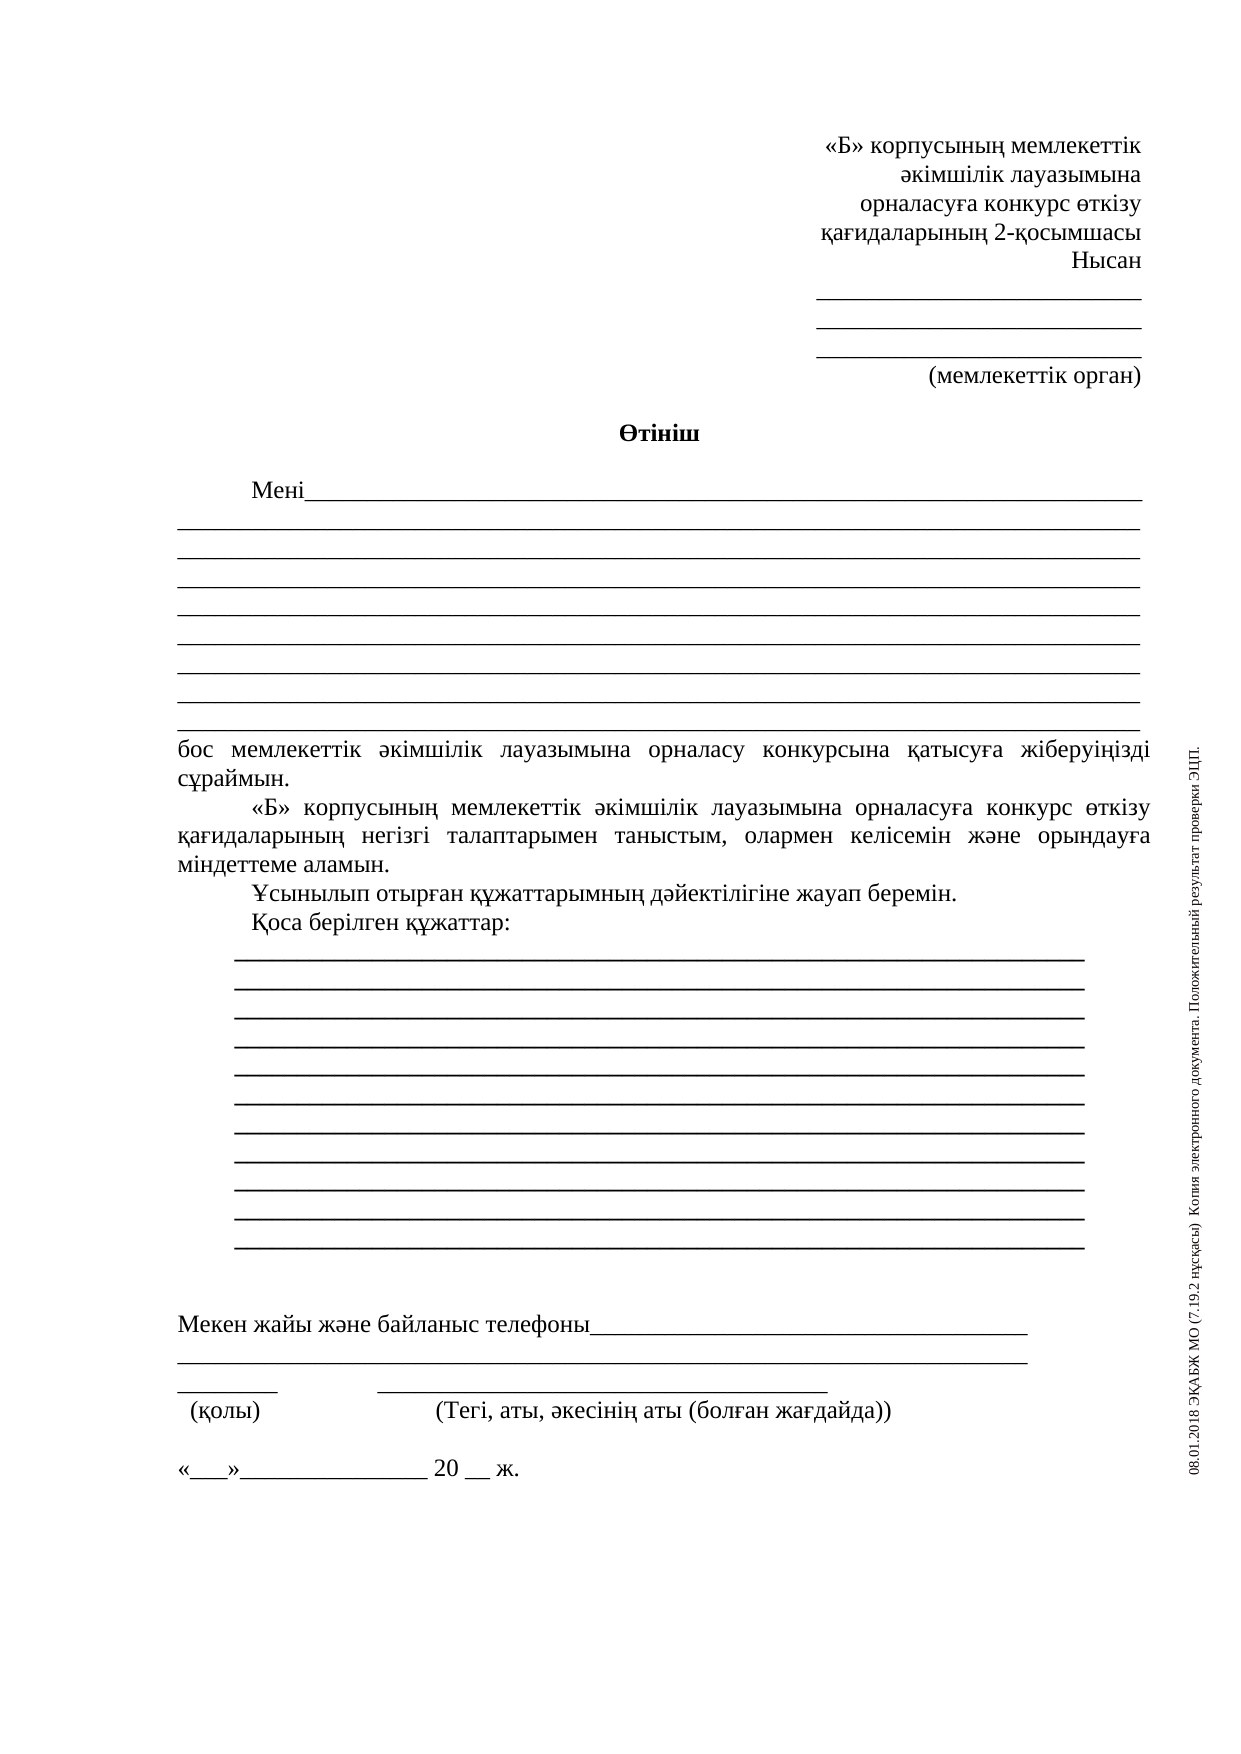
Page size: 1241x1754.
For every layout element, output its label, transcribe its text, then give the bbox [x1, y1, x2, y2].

text ________ ____________________________________ [177, 1367, 1141, 1396]
text Мекен жайы және байланыс телефоны___________________________________ [177, 1309, 1141, 1338]
text ____________________________________________________________________ [177, 1051, 1141, 1079]
text «Б» корпусының мемлекеттік әкімшілік лауазымына орналасуға конкурс өткізу қағидаларының негізгі талаптарымен таныстым, олармен келісемін және орындауға міндеттеме аламын. [177, 792, 1152, 878]
text қағидаларының 2-қосымшасы [177, 217, 1141, 246]
text ____________________________________________________________________ [177, 1022, 1141, 1051]
text ____________________________________________________________________ [177, 1338, 1141, 1367]
text ____________________________________________________________________ [177, 1079, 1141, 1108]
text ____________________________________________________________________ [177, 993, 1141, 1022]
text «Б» корпусының мемлекеттік [177, 131, 1141, 159]
text ____________________________________________________________________ [177, 964, 1141, 993]
text әкімшілік лауазымына [177, 159, 1141, 188]
text ____________________________________________________________________ [177, 1166, 1141, 1194]
text __________________________ [177, 274, 1141, 303]
text «___»_______________ 20 __ ж. [177, 1453, 1141, 1482]
text (мемлекеттік орган) [177, 361, 1141, 389]
text Ұсынылып отырған құжаттарымның дәйектілігіне жауап беремін. [177, 878, 1152, 907]
text орналасуға конкурс өткізу [177, 188, 1141, 217]
text __________________________ [177, 332, 1141, 361]
text _______________________________________________________________________________________________________________________________________________________________________________________________________________________________________бос мемлекеттік әкімшілік лауазымына орналасу конкурсына қатысуға жіберуіңізді сұраймын. [177, 648, 1152, 792]
text ____________________________________________________________________ [177, 1108, 1141, 1137]
text Қоса берілген құжаттар: [177, 907, 1152, 936]
text Мені_____________________________________________________________________________________________________________________________________________________________________________________________________________________________ [177, 476, 1152, 562]
text ____________________________________________________________________ [177, 1137, 1141, 1166]
text Нысан [177, 246, 1141, 274]
text (қолы) (Тегі, аты, әкесінің аты (болған жағдайда)) [177, 1396, 1141, 1424]
text ____________________________________________________________________ [177, 1194, 1141, 1223]
text ____________________________________________________________________ [177, 1223, 1141, 1252]
text Өтініш [177, 418, 1141, 447]
text ____________________________________________________________________ [177, 936, 1141, 964]
text __________________________ [177, 303, 1141, 332]
text _______________________________________________________________________________________________________________________________________________________________________________________________________________________________________ [177, 562, 1152, 648]
